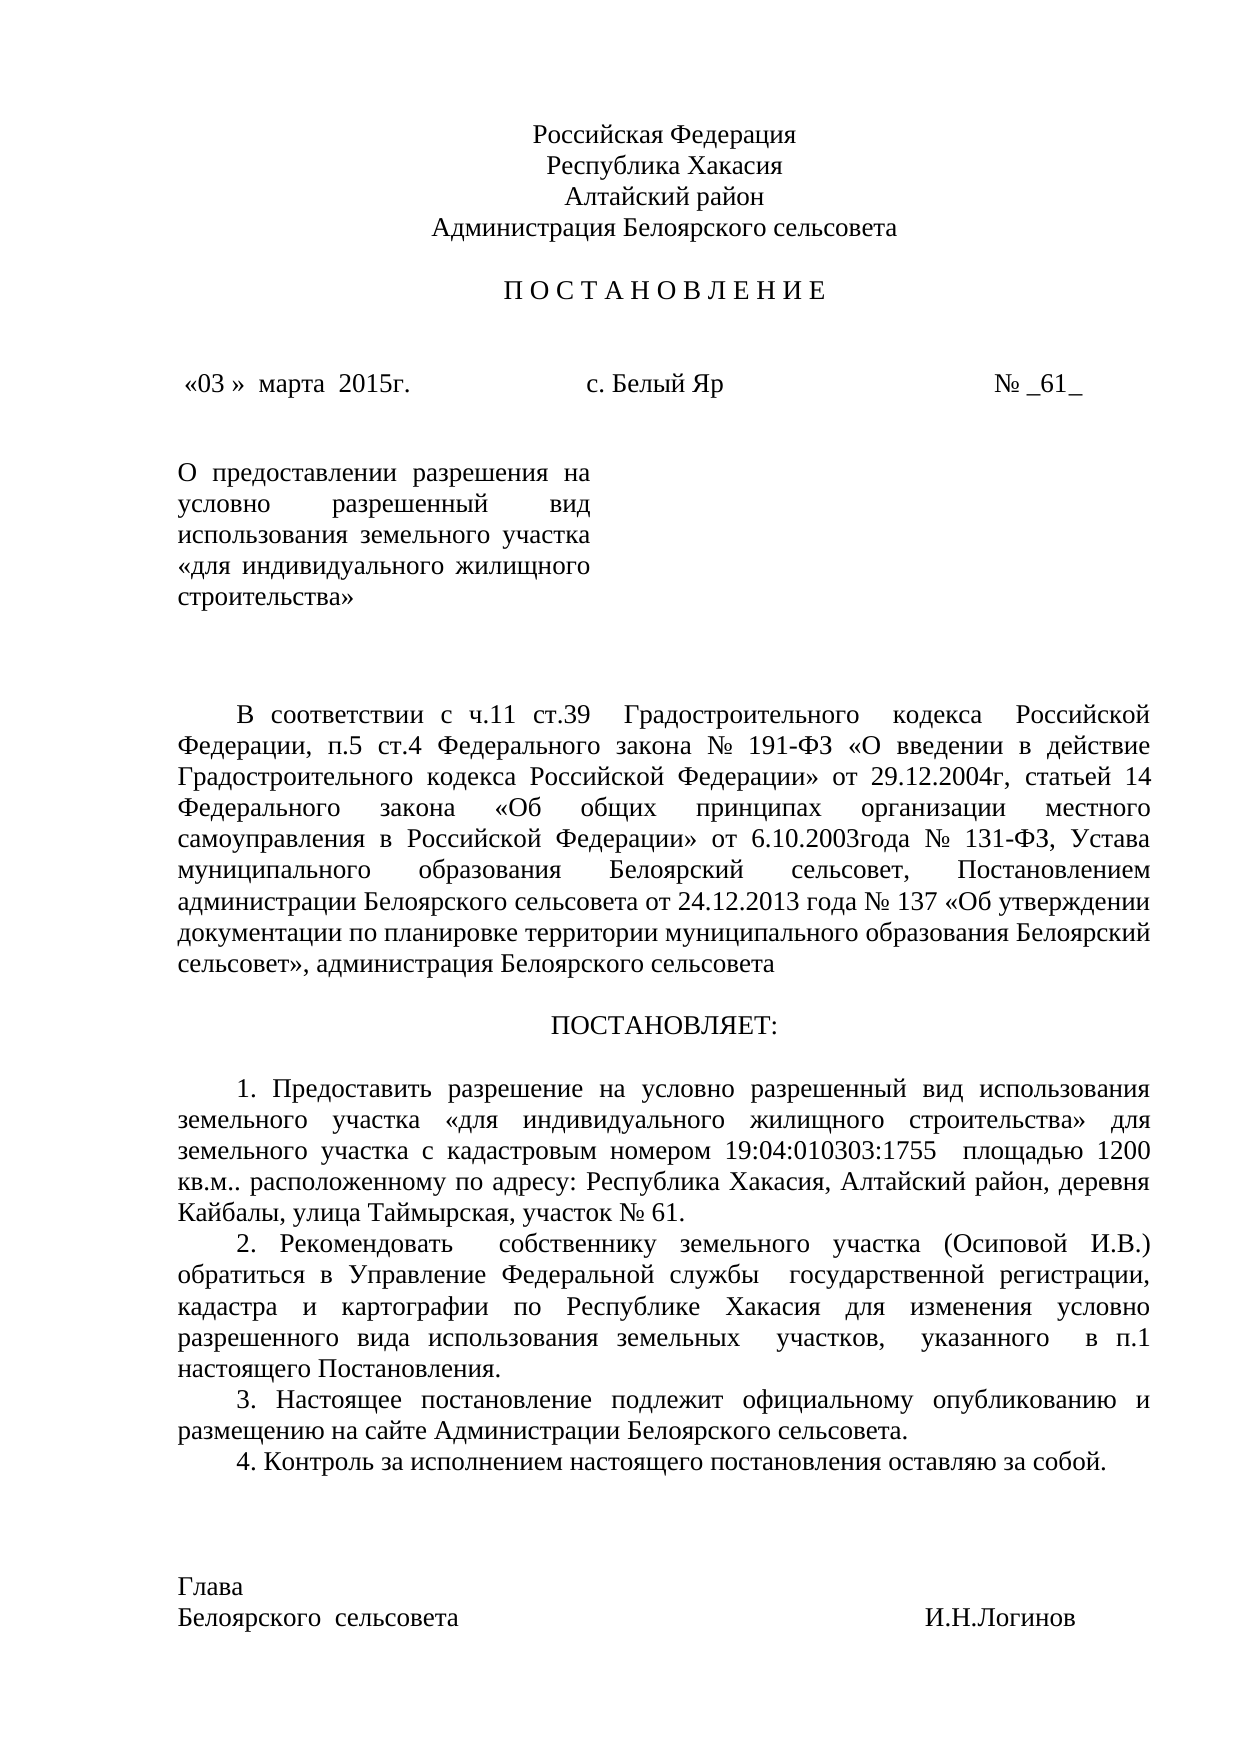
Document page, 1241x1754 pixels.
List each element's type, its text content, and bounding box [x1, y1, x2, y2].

text ПОСТАНОВЛЯЕТ: [177, 1009, 1152, 1041]
text 3. Настоящее постановление подлежит официальному опубликованию и размещению на сайте Администрации Белоярского сельсовета. [177, 1383, 1152, 1445]
text Алтайский район [177, 180, 1152, 212]
text 2. Рекомендовать собственнику земельного участка (Осиповой И.В.) обратиться в Управление Федеральной службы государственной регистрации, кадастра и картографии по Республике Хакасия для изменения условно разрешенного вида использования земельных участков, указанного в п.1 настоящего Постановления. [177, 1227, 1152, 1383]
text 4. Контроль за исполнением настоящего постановления оставляю за собой. [177, 1445, 1152, 1477]
text Российская Федерация [177, 118, 1152, 149]
text «03 » марта 2015г. с. Белый Яр № _61_ [177, 367, 1152, 398]
text 1. Предоставить разрешение на условно разрешенный вид использования земельного участка «для индивидуального жилищного строительства» для земельного участка с кадастровым номером 19:04:010303:1755 площадью 1200 кв.м.. расположенному по адресу: Республика Хакасия, Алтайский район, деревня Кайбалы, улица Таймырская, участок № 61. [177, 1072, 1152, 1227]
subtitle П О С Т А Н О В Л Е Н И Е [177, 274, 1152, 305]
text Глава [177, 1570, 1152, 1601]
text Республика Хакасия [177, 149, 1152, 180]
text Администрация Белоярского сельсовета [177, 212, 1152, 243]
text Белоярского сельсовета И.Н.Логинов [177, 1601, 1152, 1632]
text В соответствии с ч.11 ст.39 Градостроительного кодекса Российской Федерации, п.5 ст.4 Федерального закона № 191-ФЗ «О введении в действие Градостроительного кодекса Российской Федерации» от 29.12.2004г, статьей 14 Федерального закона «Об общих принципах организации местного самоуправления в Российской Федерации» от 6.10.2003года № 131-ФЗ, Устава муниципального образования Белоярский сельсовет, Постановлением администрации Белоярского сельсовета от 24.12.2013 года № 137 «Об утверждении документации по планировке территории муниципального образования Белоярский сельсовет», администрация Белоярского сельсовета [177, 698, 1152, 978]
text О предоставлении разрешения на условно разрешенный вид использования земельного участка «для индивидуального жилищного строительства» [177, 456, 591, 612]
